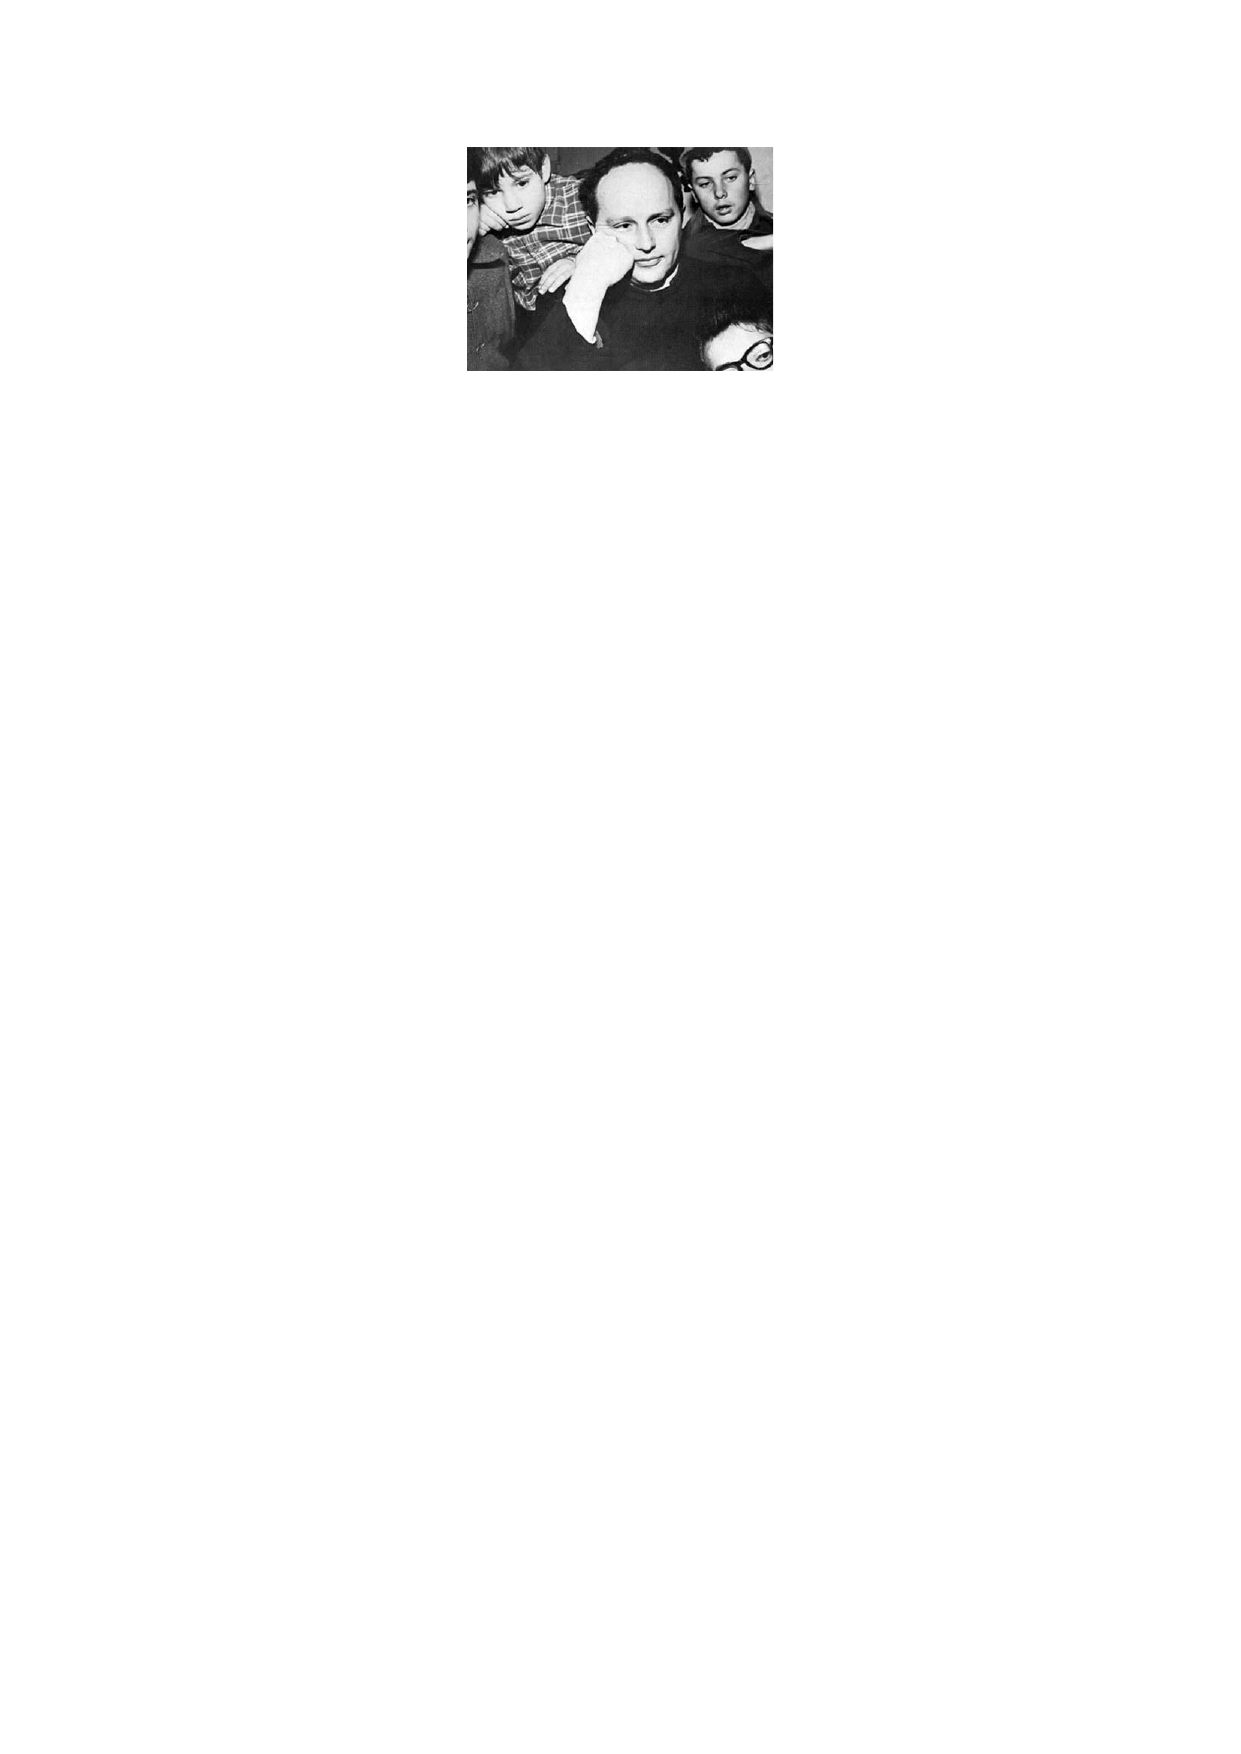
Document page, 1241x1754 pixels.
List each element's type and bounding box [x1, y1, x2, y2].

picture [467, 147, 774, 371]
